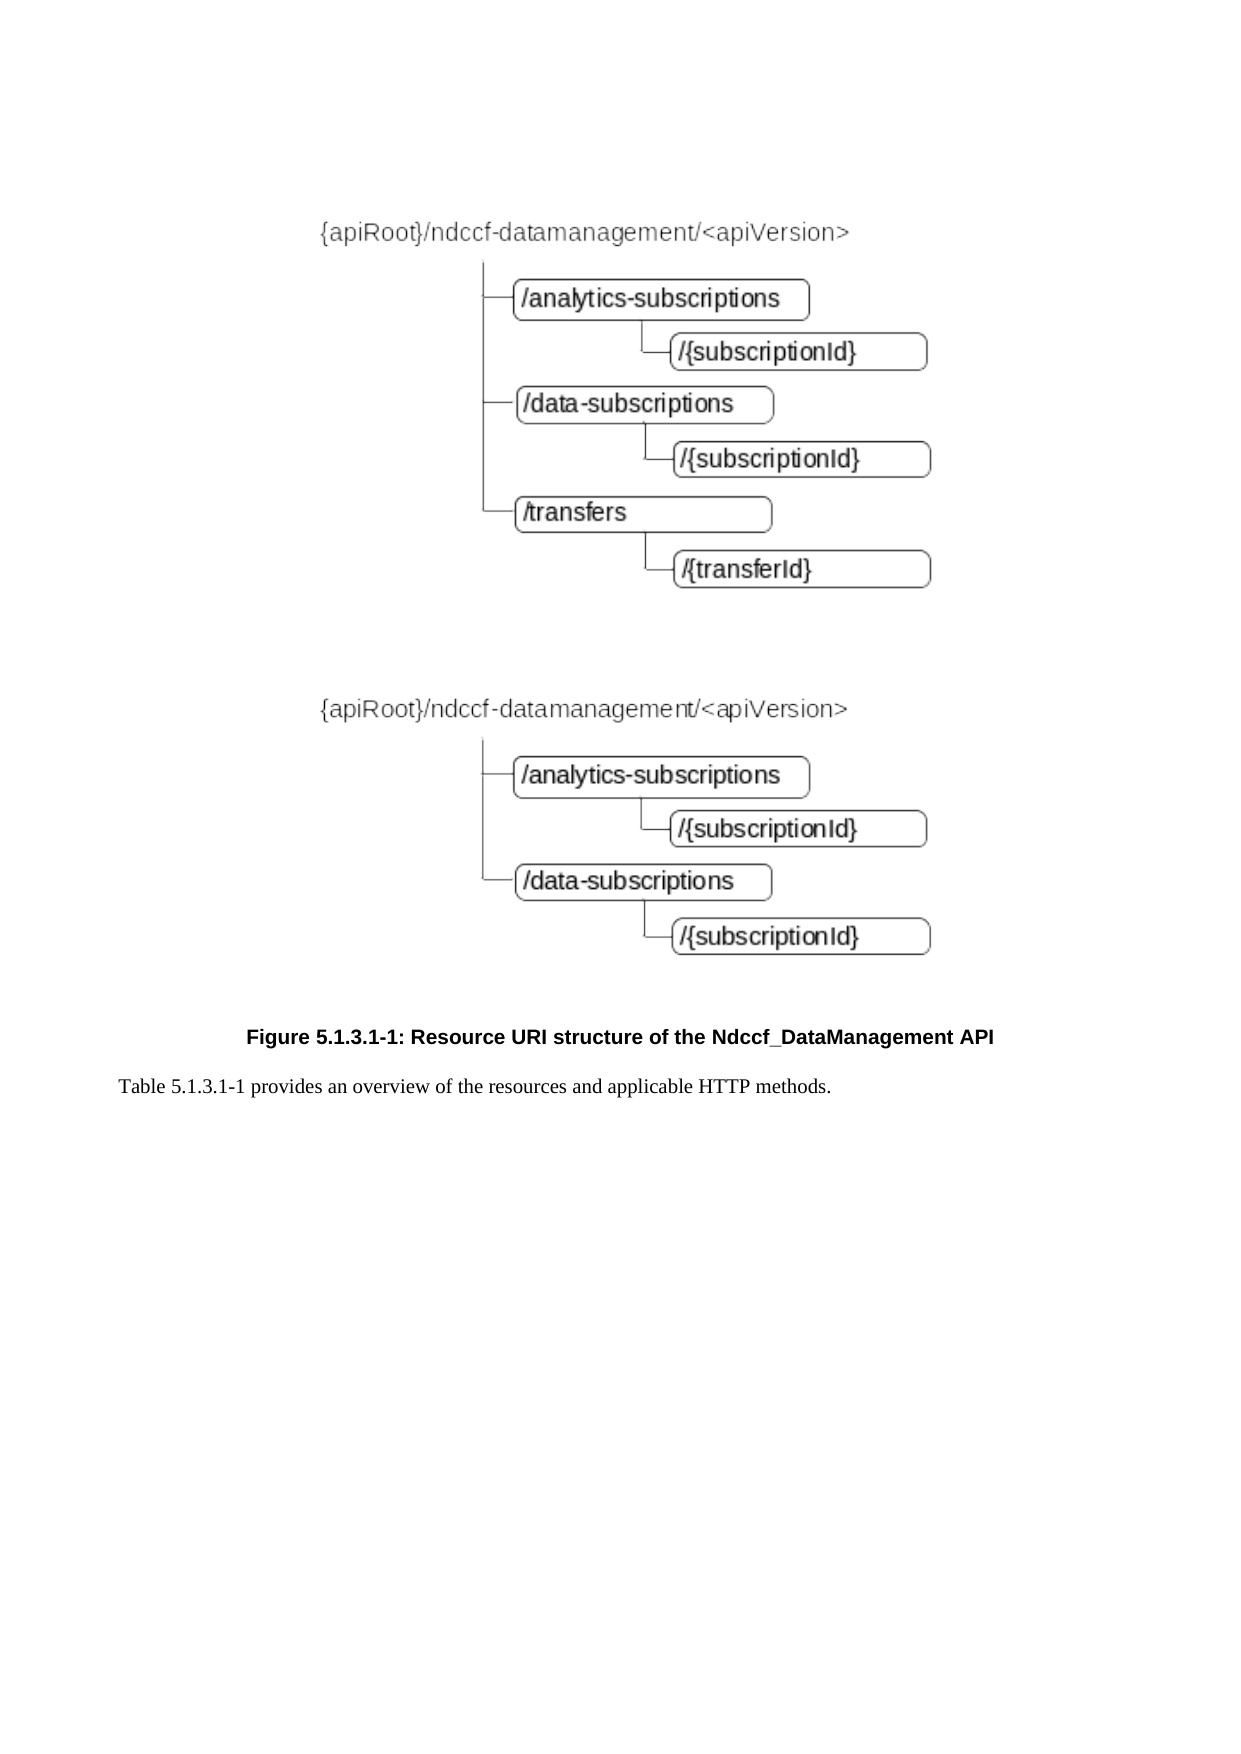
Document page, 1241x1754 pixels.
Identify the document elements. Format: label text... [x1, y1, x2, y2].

text Figure 5.1.3.1-1: Resource URI structure of the Ndccf_DataManagement API [118, 1025, 1122, 1049]
text Table 5.1.3.1-1 provides an overview of the resources and applicable HTTP methods. [118, 1074, 1122, 1098]
